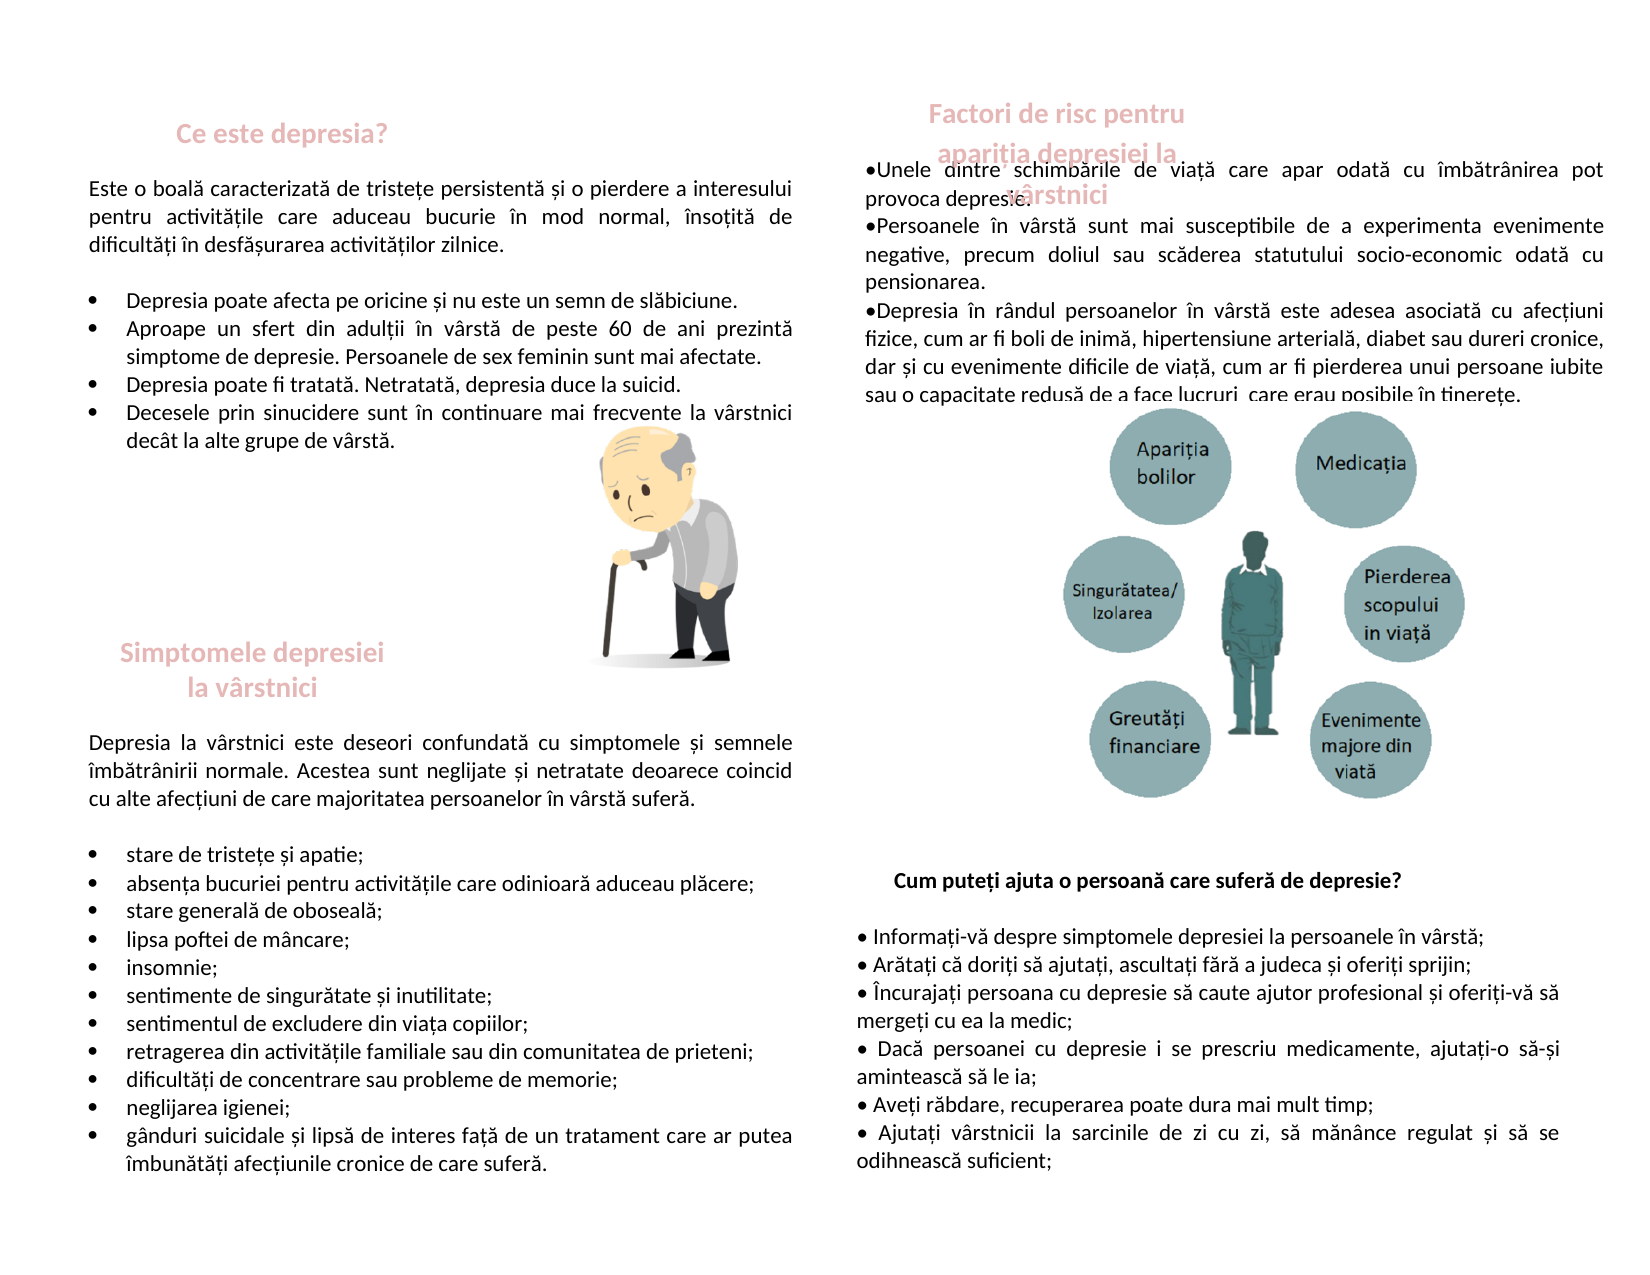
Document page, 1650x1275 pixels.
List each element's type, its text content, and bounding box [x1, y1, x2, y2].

text • Aveți răbdare, recuperarea poate dura mai mult timp; [856, 1090, 1561, 1118]
list insomnie; [89, 953, 793, 981]
list stare de tristețe și apatie; [89, 841, 793, 869]
list Decesele prin sinucidere sunt în continuare mai frecvente la vârstnici decât la alte grupe de vârstă. [89, 398, 793, 454]
list absența bucuriei pentru activitățile care odinioară aduceau plăcere; [89, 869, 793, 897]
text • Arătați că doriți să ajutați, ascultați fără a judeca și oferiți sprijin; [856, 950, 1561, 978]
text • Informați-vă despre simptomele depresiei la persoanele în vârstă; [856, 922, 1561, 950]
list retragerea din activitățile familiale sau din comunitatea de prieteni; [89, 1037, 793, 1065]
list sentimentul de excludere din viața copiilor; [89, 1009, 793, 1037]
text Este o boală caracterizată de tristețe persistentă și o pierdere a interesului pentru activitățile care aduceau bucurie în mod normal, însoțită de dificultăți în desfășurarea activităților zilnice. [89, 174, 793, 258]
list neglijarea igienei; [89, 1093, 793, 1121]
text • Încurajați persoana cu depresie să caute ajutor profesional și oferiți-vă să mergeți cu ea la medic; [856, 978, 1561, 1034]
list Depresia poate fi tratată. Netratată, depresia duce la suicid. [89, 370, 793, 398]
list sentimente de singurătate și inutilitate; [89, 981, 793, 1009]
picture [1046, 401, 1483, 801]
list dificultăți de concentrare sau probleme de memorie; [89, 1065, 793, 1093]
text Cum puteți ajuta o persoană care suferă de depresie? [856, 866, 1561, 894]
text Depresia la vârstnici este deseori confundată cu simptomele și semnele îmbătrânirii normale. Acestea sunt neglijate și netratate deoarece coincid cu alte afecțiuni de care majoritatea persoanelor în vârstă suferă. [89, 728, 793, 813]
text • Ajutați vârstnicii la sarcinile de zi cu zi, să mănânce regulat și să se odihnească suficient; [856, 1118, 1561, 1174]
list Aproape un sfert din adulții în vârstă de peste 60 de ani prezintă simptome de depresie. Persoanele de sex feminin sunt mai afectate. [89, 314, 793, 370]
text • Dacă persoanei cu depresie i se prescriu medicamente, ajutați-o să-și amintească să le ia; [856, 1034, 1561, 1090]
list Depresia poate afecta pe oricine și nu este un semn de slăbiciune. [89, 286, 793, 314]
list stare generală de oboseală; [89, 897, 793, 925]
list lipsa poftei de mâncare; [89, 925, 793, 953]
list gânduri suicidale și lipsă de interes față de un tratament care ar putea îmbunătăți afecțiunile cronice de care suferă. [89, 1121, 793, 1177]
picture [539, 424, 785, 670]
